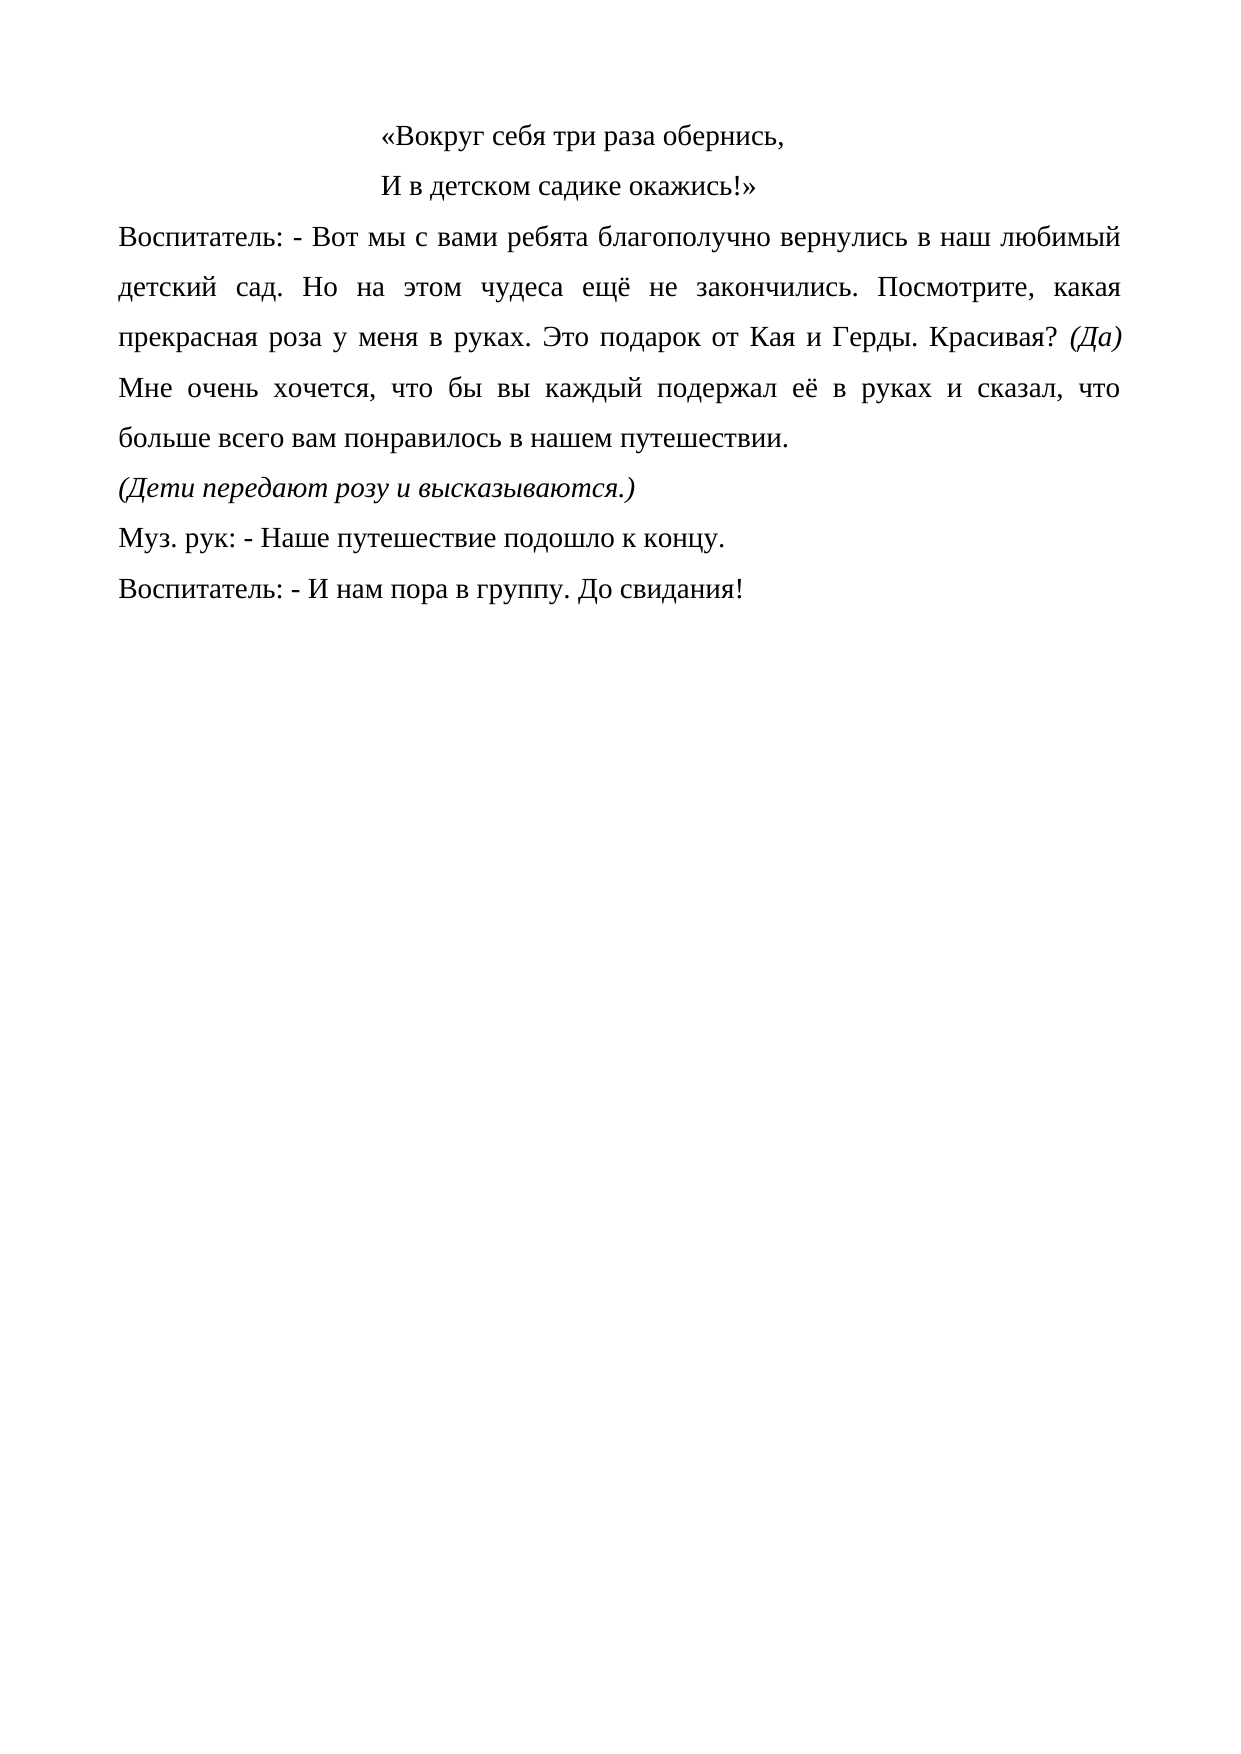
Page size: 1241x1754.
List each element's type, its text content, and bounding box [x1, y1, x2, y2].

text (Дети передают розу и высказываются.) [118, 470, 1122, 504]
text И в детском садике окажись!» [118, 168, 1122, 202]
text Воспитатель: - И нам пора в группу. До свидания! [118, 571, 1122, 604]
text Воспитатель: - Вот мы с вами ребята благополучно вернулись в наш любимый детский сад. Но на этом чудеса ещё не закончились. Посмотрите, какая прекрасная роза у меня в руках. Это подарок от Кая и Герды. Красивая? (Да) Мне очень хочется, что бы вы каждый подержал её в руках и сказал, что больше всего вам понравилось в нашем путешествии. [118, 219, 1122, 453]
text «Вокруг себя три раза обернись, [118, 118, 1122, 152]
text Муз. рук: - Наше путешествие подошло к концу. [118, 521, 1122, 554]
